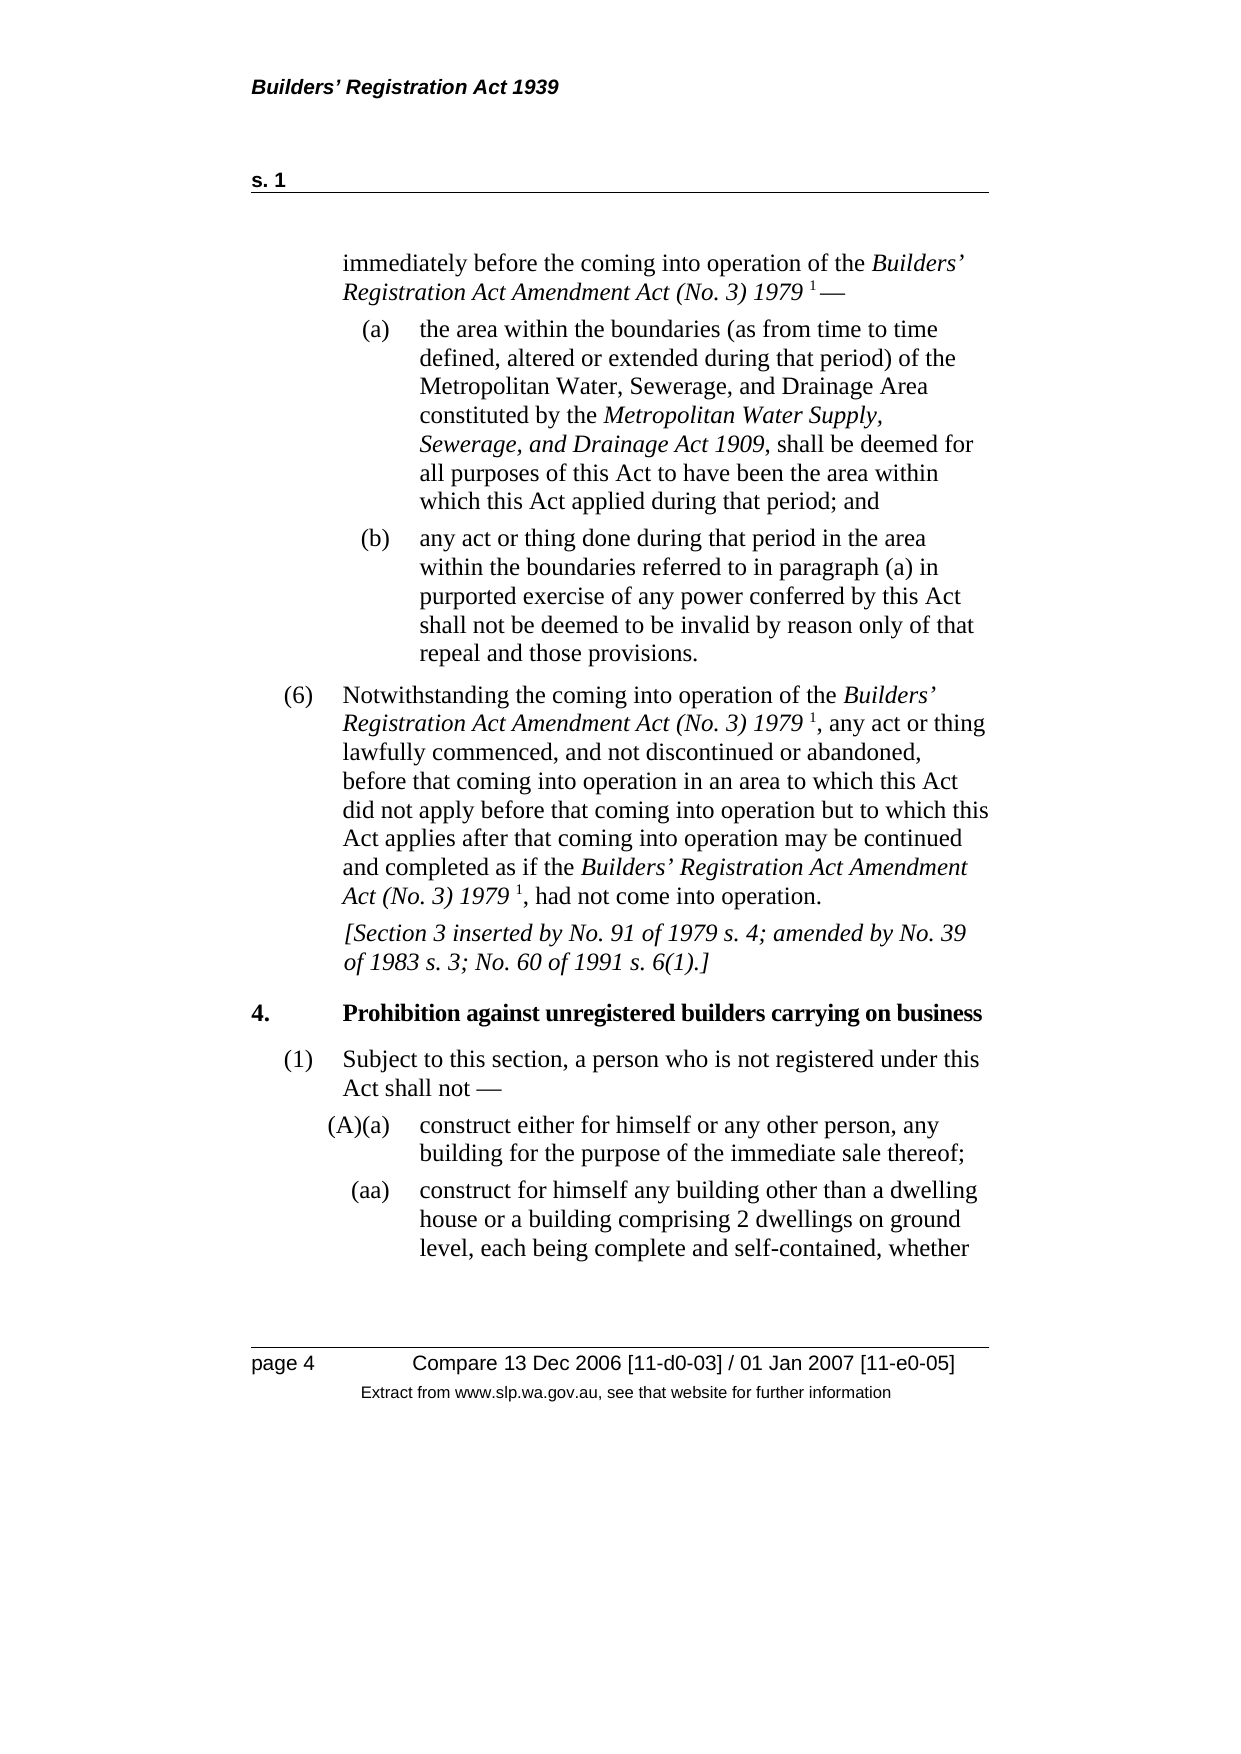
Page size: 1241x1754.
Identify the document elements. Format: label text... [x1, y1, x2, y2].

subtitle 4. Prohibition against unregistered builders carrying on business [251, 998, 989, 1027]
text (a) the area within the boundaries (as from time to time defined, altered or extended during that period) of the Metropolitan Water, Sewerage, and Drainage Area constituted by the Metropolitan Water Supply, Sewerage, and Drainage Act 1909, shall be deemed for all purposes of this Act to have been the area within which this Act applied during that period; and [251, 314, 989, 515]
text (6) Notwithstanding the coming into operation of the Builders’ Registration Act Amendment Act (No. 3) 1979 1, any act or thing lawfully commenced, and not discontinued or abandoned, before that coming into operation in an area to which this Act did not apply before that coming into operation but to which this Act applies after that coming into operation may be continued and completed as if the Builders’ Registration Act Amendment Act (No. 3) 1979 1, had not come into operation. [251, 680, 989, 910]
text [Section 3 inserted by No. 91 of 1979 s. 4; amended by No. 39 of 1983 s. 3; No. 60 of 1991 s. 6(1).] [251, 918, 989, 976]
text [251, 248, 989, 306]
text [251, 1176, 989, 1262]
text (1) Subject to this section, a person who is not registered under this Act shall not — [251, 1044, 989, 1101]
text (A)(a) construct either for himself or any other person, any building for the purpose of the immediate sale thereof; [251, 1110, 989, 1167]
text (b) any act or thing done during that period in the area within the boundaries referred to in paragraph (a) in purported exercise of any power conferred by this Act shall not be deemed to be invalid by reason only of that repeal and those provisions. [251, 523, 989, 667]
